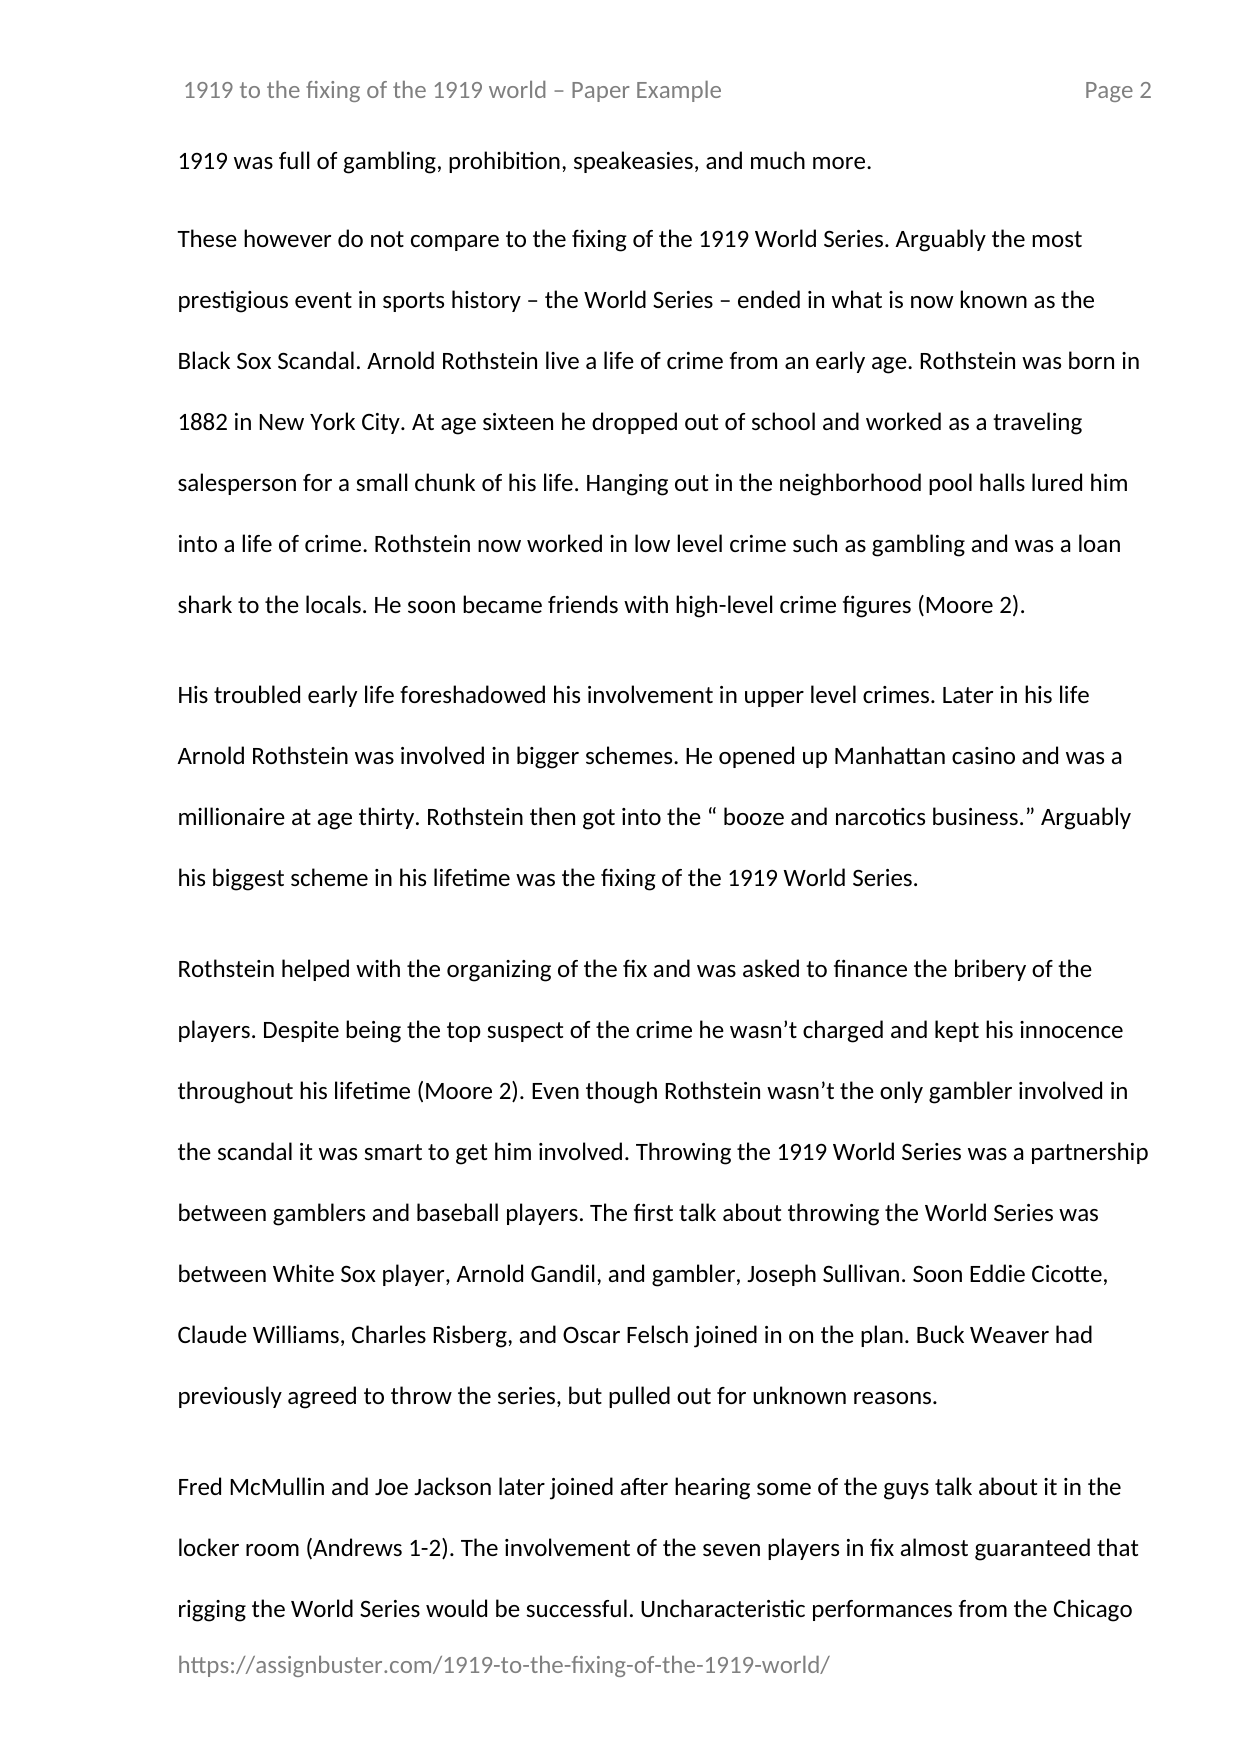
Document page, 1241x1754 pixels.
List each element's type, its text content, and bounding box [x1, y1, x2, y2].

text Rothstein helped with the organizing of the fix and was asked to finance the bribery of the players. Despite being the top suspect of the crime he wasn’t charged and kept his innocence throughout his lifetime (Moore 2). Even though Rothstein wasn’t the only gambler involved in the scandal it was smart to get him involved. Throwing the 1919 World Series was a partnership between gamblers and baseball players. The first talk about throwing the World Series was between White Sox player, Arnold Gandil, and gambler, Joseph Sullivan. Soon Eddie Cicotte, Claude Williams, Charles Risberg, and Oscar Felsch joined in on the plan. Buck Weaver had previously agreed to throw the series, but pulled out for unknown reasons. [177, 953, 1152, 1411]
text His troubled early life foreshadowed his involvement in upper level crimes. Later in his life Arnold Rothstein was involved in bigger schemes. He opened up Manhattan casino and was a millionaire at age thirty. Rothstein then got into the “ booze and narcotics business.” Arguably his biggest scheme in his lifetime was the fixing of the 1919 World Series. [177, 679, 1152, 893]
text 1919 was full of gambling, prohibition, speakeasies, and much more. [177, 145, 1152, 176]
text These however do not compare to the fixing of the 1919 World Series. Arguably the most prestigious event in sports history – the World Series – ended in what is now known as the Black Sox Scandal. Arnold Rothstein live a life of crime from an early age. Rothstein was born in 1882 in New York City. At age sixteen he dropped out of school and worked as a traveling salesperson for a small chunk of his life. Hanging out in the neighborhood pool halls lured him into a life of crime. Rothstein now worked in low level crime such as gambling and was a loan shark to the locals. He soon became friends with high-level crime figures (Moore 2). [177, 223, 1152, 619]
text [177, 1471, 1152, 1623]
